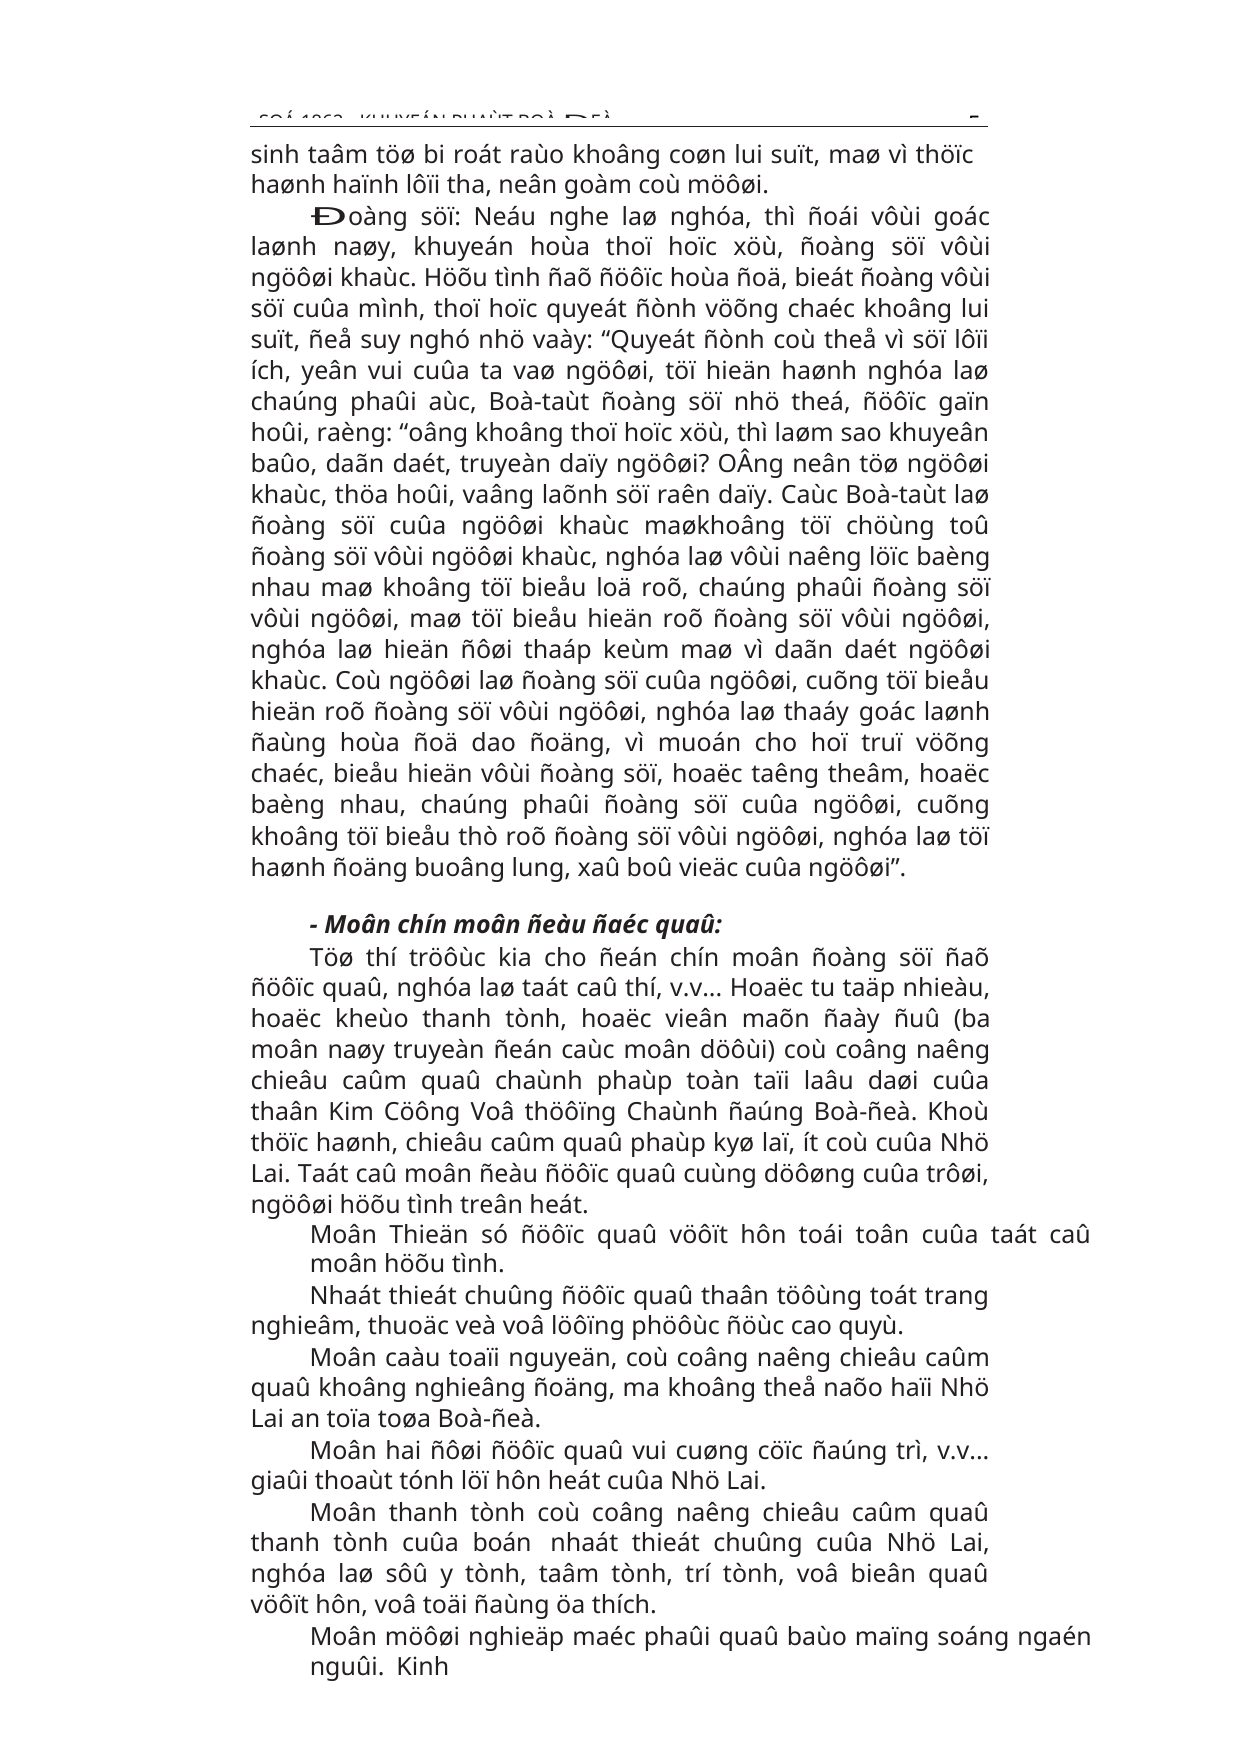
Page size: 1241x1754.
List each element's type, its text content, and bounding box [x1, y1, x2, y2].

text Moân hai ñôøi ñöôïc quaû vui cuøng cöïc ñaúng trì, v.v... giaûi thoaùt tónh löï hôn heát cuûa Nhö Lai. [250, 1435, 990, 1497]
text sinh taâm töø bi roát raùo khoâng coøn lui suït, maø vì thöïc haønh haïnh lôïi tha, neân goàm coù möôøi. [250, 138, 975, 200]
subtitle Moân chín moân ñeàu ñaéc quaû: [309, 908, 1092, 940]
text Ðoàng söï: Neáu nghe laø nghóa, thì ñoái vôùi goác laønh naøy, khuyeán hoùa thoï hoïc xöù, ñoàng söï vôùi ngöôøi khaùc. Höõu tình ñaõ ñöôïc hoùa ñoä, bieát ñoàng vôùi söï cuûa mình, thoï hoïc quyeát ñònh vöõng chaéc khoâng lui suït, ñeå suy nghó nhö vaày: “Quyeát ñònh coù theå vì söï lôïi ích, yeân vui cuûa ta vaø ngöôøi, töï hieän haønh nghóa laø chaúng phaûi aùc, Boà-taùt ñoàng söï nhö theá, ñöôïc gaïn hoûi, raèng: “oâng khoâng thoï hoïc xöù, thì laøm sao khuyeân baûo, daãn daét, truyeàn daïy ngöôøi? OÂng neân töø ngöôøi khaùc, thöa hoûi, vaâng laõnh söï raên daïy. Caùc Boà-taùt laø ñoàng söï cuûa ngöôøi khaùc maøkhoâng töï chöùng toû ñoàng söï vôùi ngöôøi khaùc, nghóa laø vôùi naêng löïc baèng nhau maø khoâng töï bieåu loä roõ, chaúng phaûi ñoàng söï vôùi ngöôøi, maø töï bieåu hieän roõ ñoàng söï vôùi ngöôøi, nghóa laø hieän ñôøi thaáp keùm maø vì daãn daét ngöôøi khaùc. Coù ngöôøi laø ñoàng söï cuûa ngöôøi, cuõng töï bieåu hieän roõ ñoàng söï vôùi ngöôøi, nghóa laø thaáy goác laønh ñaùng hoùa ñoä dao ñoäng, vì muoán cho hoï truï vöõng chaéc, bieåu hieän vôùi ñoàng söï, hoaëc taêng theâm, hoaëc baèng nhau, chaúng phaûi ñoàng söï cuûa ngöôøi, cuõng khoâng töï bieåu thò roõ ñoàng söï vôùi ngöôøi, nghóa laø töï haønh ñoäng buoâng lung, xaû boû vieäc cuûa ngöôøi”. [250, 200, 990, 883]
text Moân thanh tònh coù coâng naêng chieâu caûm quaû thanh tònh cuûa boán nhaát thieát chuûng cuûa Nhö Lai, nghóa laø sôû y tònh, taâm tònh, trí tònh, voâ bieân quaû vöôït hôn, voâ toäi ñaùng öa thích. [250, 1497, 990, 1621]
text Moân möôøi nghieäp maéc phaûi quaû baùo maïng soáng ngaén nguûi. Kinh [309, 1621, 1092, 1681]
text Töø thí tröôùc kia cho ñeán chín moân ñoàng söï ñaõ ñöôïc quaû, nghóa laø taát caû thí, v.v... Hoaëc tu taäp nhieàu, hoaëc kheùo thanh tònh, hoaëc vieân maõn ñaày ñuû (ba moân naøy truyeàn ñeán caùc moân döôùi) coù coâng naêng chieâu caûm quaû chaùnh phaùp toàn taïi laâu daøi cuûa thaân Kim Cöông Voâ thöôïng Chaùnh ñaúng Boà-ñeà. Khoù thöïc haønh, chieâu caûm quaû phaùp kyø laï, ít coù cuûa Nhö Lai. Taát caû moân ñeàu ñöôïc quaû cuùng döôøng cuûa trôøi, ngöôøi höõu tình treân heát. [250, 942, 990, 1221]
text Nhaát thieát chuûng ñöôïc quaû thaân töôùng toát trang nghieâm, thuoäc veà voâ löôïng phöôùc ñöùc cao quyù. [250, 1280, 990, 1342]
text Moân caàu toaïi nguyeän, coù coâng naêng chieâu caûm quaû khoâng nghieâng ñoäng, ma khoâng theå naõo haïi Nhö Lai an toïa toøa Boà-ñeà. [250, 1342, 990, 1435]
text Moân Thieän só ñöôïc quaû vöôït hôn toái toân cuûa taát caû moân höõu tình. [309, 1221, 1092, 1279]
